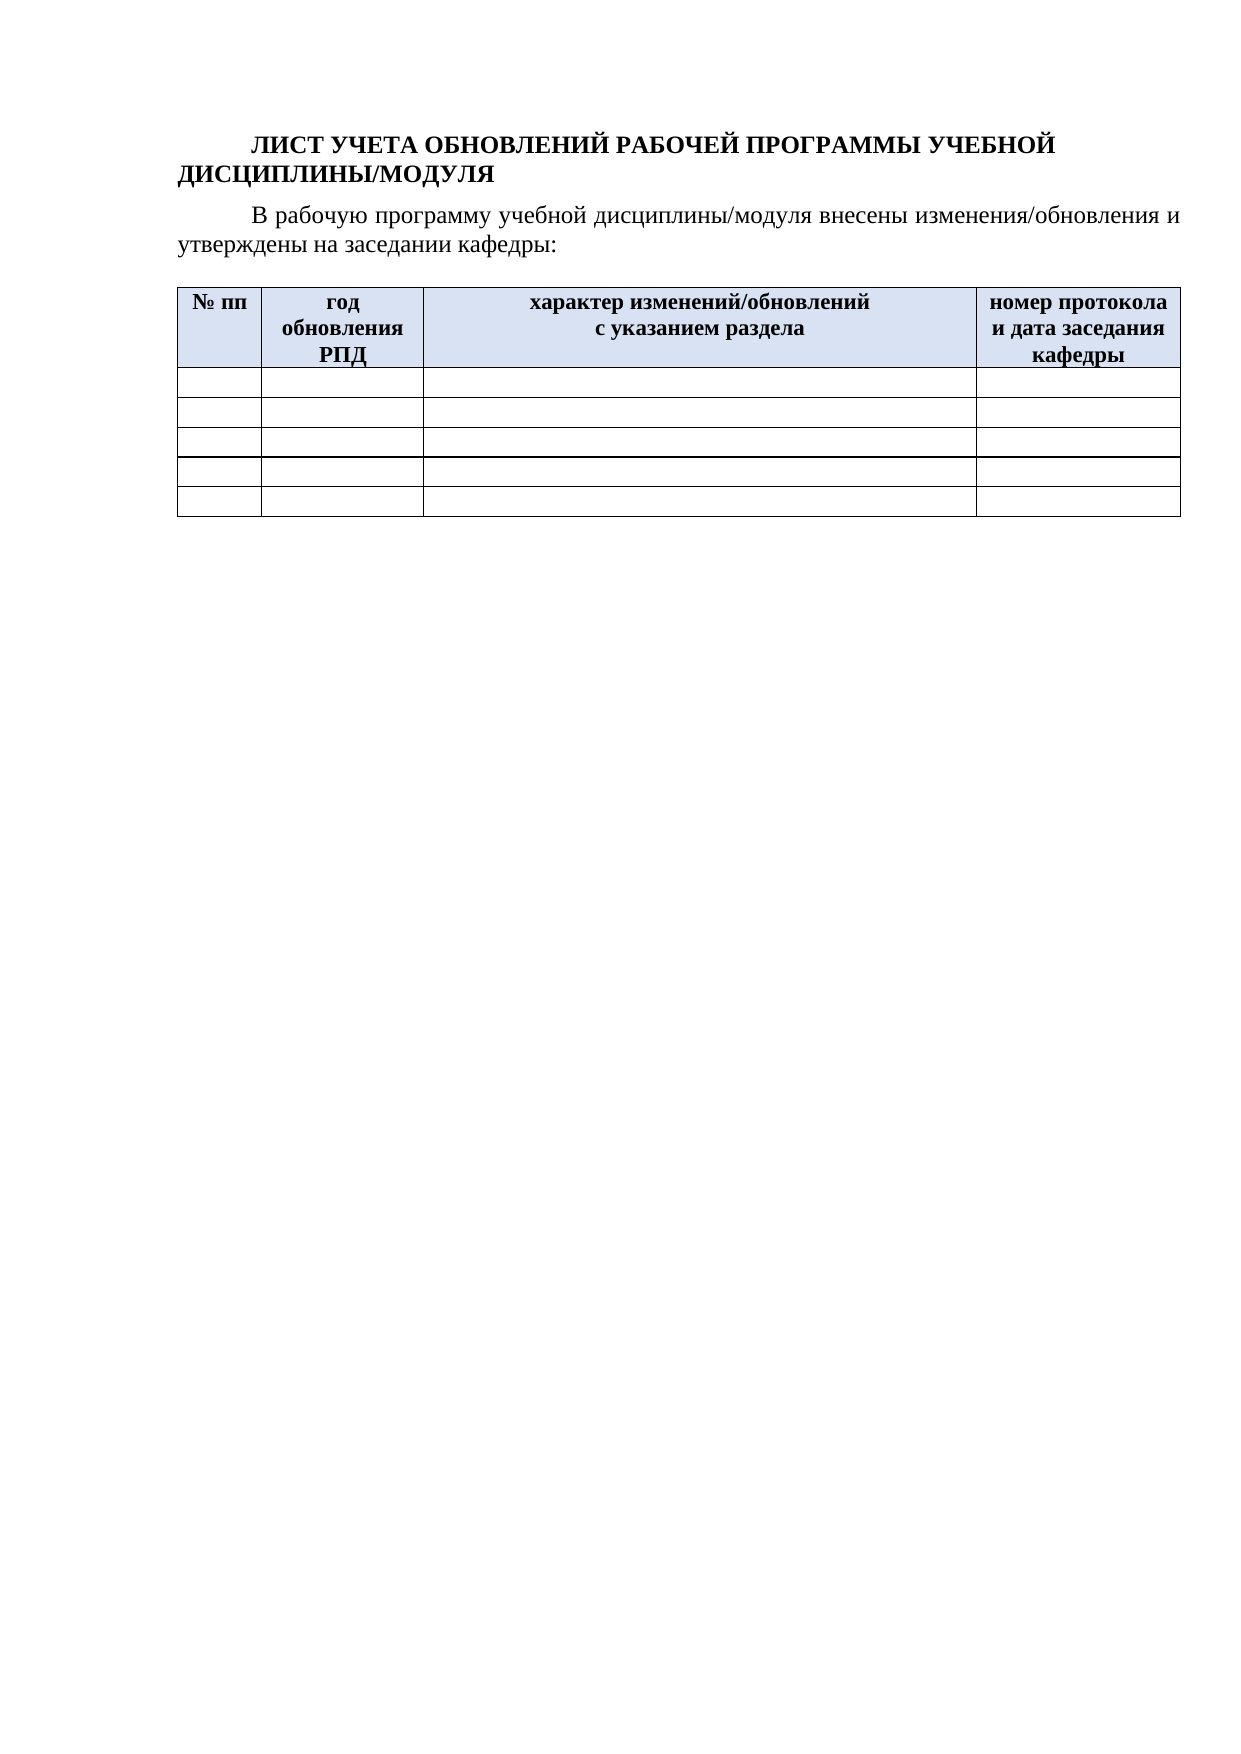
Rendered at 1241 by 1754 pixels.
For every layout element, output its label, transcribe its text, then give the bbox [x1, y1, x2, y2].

table_header год обновления РПД [262, 288, 423, 367]
table_cell [424, 368, 976, 397]
table_cell [262, 398, 423, 427]
table_cell [178, 368, 261, 397]
table_cell [977, 428, 1180, 456]
table_cell [977, 368, 1180, 397]
table_cell [262, 368, 423, 397]
table_cell [977, 398, 1180, 427]
table_cell [424, 458, 976, 486]
table_cell [178, 487, 261, 516]
table_cell [977, 487, 1180, 516]
table_cell [424, 487, 976, 516]
table_cell [977, 458, 1180, 486]
text В рабочую программу учебной дисциплины/модуля внесены изменения/обновления и утверждены на заседании кафедры: [177, 201, 1181, 258]
table_cell [424, 428, 976, 456]
table_header характер изменений/обновлений с указанием раздела [424, 288, 976, 367]
table_cell [178, 458, 261, 486]
table_cell [262, 428, 423, 456]
table_cell [178, 428, 261, 456]
table_cell [424, 398, 976, 427]
table_cell [262, 458, 423, 486]
table_cell [262, 487, 423, 516]
table_header № пп [178, 288, 261, 367]
table_header номер протокола и дата заседания кафедры [977, 288, 1180, 367]
table_cell [178, 398, 261, 427]
subtitle ЛИСТ УЧЕТА ОБНОВЛЕНИЙ РАБОЧЕЙ ПРОГРАММЫ УЧЕБНОЙ ДИСЦИПЛИНЫ/МОДУЛЯ [177, 131, 1181, 188]
